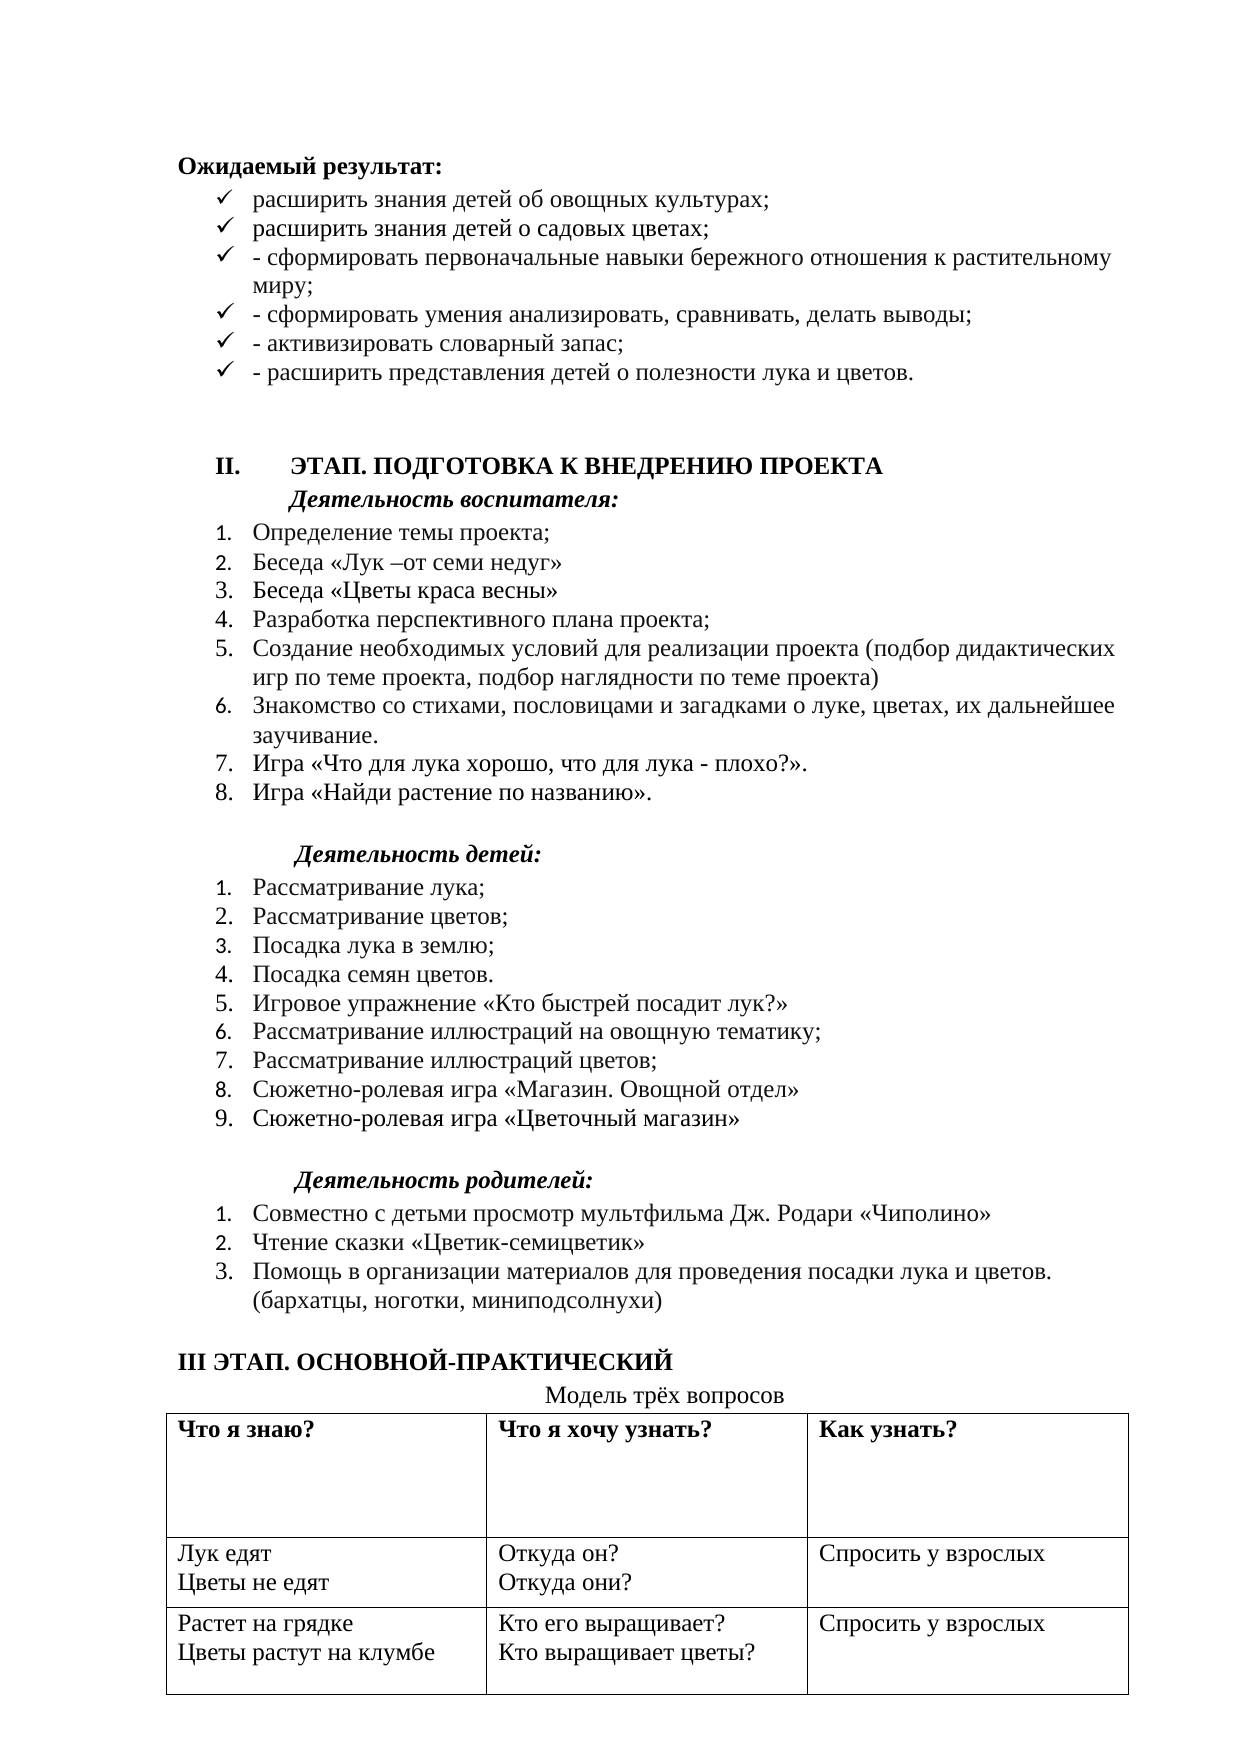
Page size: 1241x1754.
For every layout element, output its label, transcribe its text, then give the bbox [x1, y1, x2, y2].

table_cell Спросить у взрослых [808, 1608, 1128, 1693]
list Сюжетно-ролевая игра «Цветочный магазин» [215, 1103, 1152, 1132]
list - сформировать умения анализировать, сравнивать, делать выводы; [215, 299, 1152, 328]
list Рассматривание иллюстраций на овощную тематику; [215, 1016, 1152, 1045]
list - активизировать словарный запас; [215, 328, 1152, 357]
list Разработка перспективного плана проекта; [215, 604, 1152, 633]
list Игра «Что для лука хорошо, что для лука - плохо?». [215, 748, 1152, 777]
list Определение темы проекта; [215, 517, 1152, 547]
list ЭТАП. ПОДГОТОВКА К ВНЕДРЕНИЮ ПРОЕКТА [215, 451, 1152, 480]
table_header Что я знаю? [167, 1414, 486, 1537]
list Посадка лука в землю; [215, 930, 1152, 959]
table_header Как узнать? [808, 1414, 1128, 1537]
list Игра «Найди растение по названию». [215, 777, 1152, 806]
text Ожидаемый результат: [177, 151, 1152, 180]
list Знакомство со стихами, пословицами и загадками о луке, цветах, их дальнейшее заучивание. [215, 691, 1152, 748]
list расширить знания детей о садовых цветах; [215, 213, 1152, 242]
list Рассматривание иллюстраций цветов; [215, 1045, 1152, 1074]
list Создание необходимых условий для реализации проекта (подбор дидактических игр по теме проекта, подбор наглядности по теме проекта) [215, 633, 1152, 691]
list Деятельность воспитателя: [290, 484, 1152, 513]
table_cell Спросить у взрослых [808, 1538, 1128, 1607]
list - сформировать первоначальные навыки бережного отношения к растительному миру; [215, 242, 1152, 299]
text Деятельность родителей: [177, 1165, 1152, 1194]
table_header Что я хочу узнать? [487, 1414, 807, 1537]
list Рассматривание цветов; [215, 901, 1152, 930]
list Чтение сказки «Цветик-семицветик» [215, 1227, 1152, 1256]
list расширить знания детей об овощных культурах; [215, 184, 1152, 213]
text Модель трёх вопросов [177, 1380, 1152, 1408]
list Игровое упражнение «Кто быстрей посадит лук?» [215, 988, 1152, 1016]
list Рассматривание лука; [215, 872, 1152, 901]
table_cell Кто его выращивает? Кто выращивает цветы? [487, 1608, 807, 1693]
list Сюжетно-ролевая игра «Магазин. Овощной отдел» [215, 1074, 1152, 1103]
list Беседа «Цветы краса весны» [215, 576, 1152, 604]
list Помощь в организации материалов для проведения посадки лука и цветов. (бархатцы, ноготки, миниподсолнухи) [215, 1256, 1152, 1314]
list Беседа «Лук –от семи недуг» [215, 547, 1152, 576]
list Совместно с детьми просмотр мультфильма Дж. Родари «Чиполино» [215, 1198, 1152, 1227]
table_cell Растет на грядке Цветы растут на клумбе [167, 1608, 486, 1693]
list Посадка семян цветов. [215, 959, 1152, 988]
table_cell Лук едят Цветы не едят [167, 1538, 486, 1607]
table_cell Откуда он? Откуда они? [487, 1538, 807, 1607]
text Деятельность детей: [295, 839, 1152, 868]
text III ЭТАП. ОСНОВНОЙ-ПРАКТИЧЕСКИЙ [177, 1347, 1152, 1375]
list - расширить представления детей о полезности лука и цветов. [215, 357, 1152, 385]
